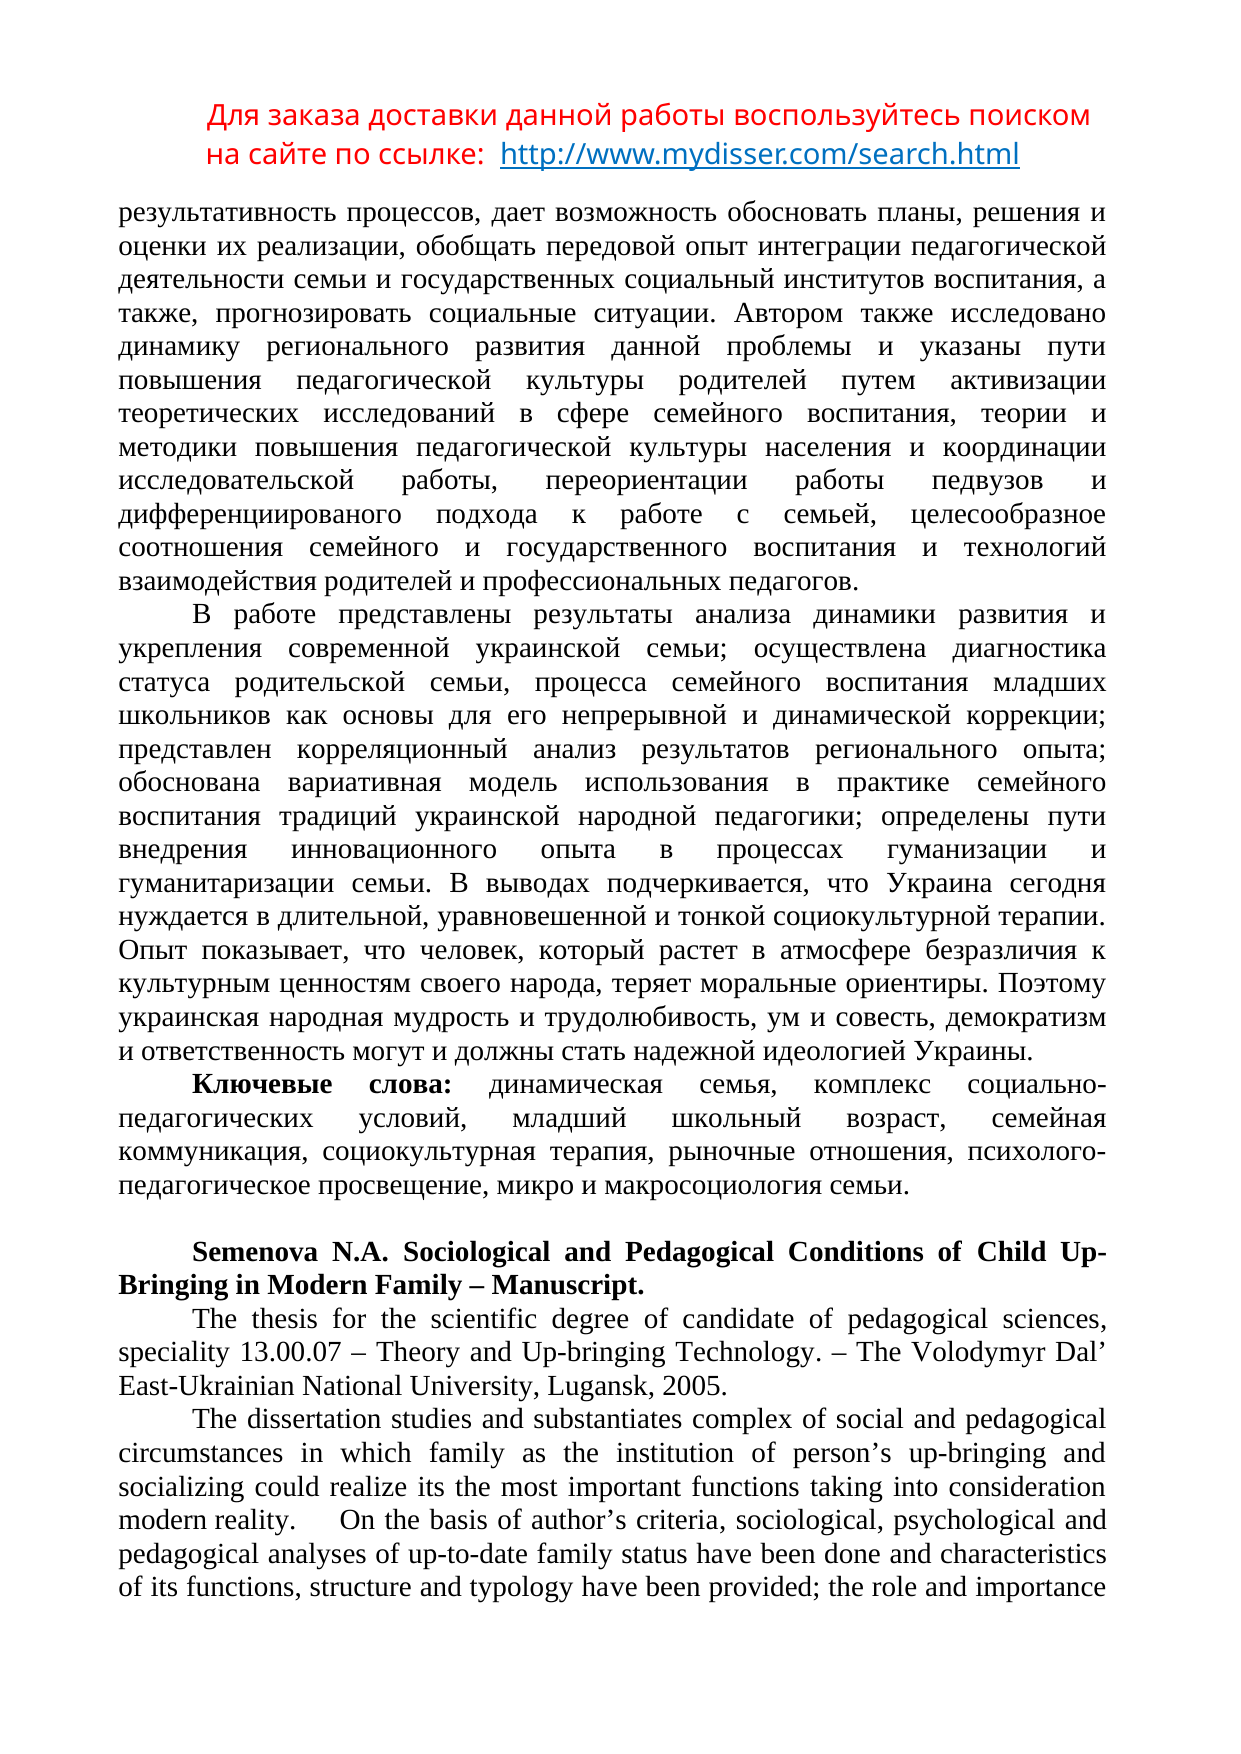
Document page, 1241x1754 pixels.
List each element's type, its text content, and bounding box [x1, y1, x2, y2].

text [118, 1402, 1107, 1603]
text Semenova N.A. Sociological and Pedagogical Conditions of Child Up-Bringing in Modern Family – Manuscript. [118, 1234, 1107, 1301]
text В работе представлены результаты анализа динамики развития и укрепления современной украинской семьи; осуществлена диагностика статуса родительской семьи, процесса семейного воспитания младших школьников как основы для его непрерывной и динамической коррекции; представлен корреляционный анализ результатов регионального опыта; обоснована вариативная модель использования в практике семейного воспитания традиций украинской народной педагогики; определены пути внедрения инновационного опыта в процессах гуманизации и гуманитаризации семьи. В выводах подчеркивается, что Украина сегодня нуждается в длительной, уравновешенной и тонкой социокультурной терапии. Опыт показывает, что человек, который растет в атмосфере безразличия к культурным ценностям своего народа, теряет моральные ориентиры. Поэтому украинская народная мудрость и трудолюбивость, ум и совесть, демократизм и ответственность могут и должны стать надежной идеологией Украины. [118, 597, 1107, 1066]
text The thesis for the scientific degree of сandidate of pedagogical sciences, speciality 13.00.07 – Theory and Up-bringing Technology. – The Volodymyr Dal’ East-Ukrainian National University, Lugansk, 2005. [118, 1301, 1107, 1402]
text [118, 194, 1107, 597]
text Ключевые слова: динамическая семья, комплекс социально-педагогических условий, младший школьный возраст, семейная коммуникация, социокультурная терапия, рыночные отношения, психолого-педагогическое просвещение, микро и макросоциология семьи. [118, 1066, 1107, 1200]
